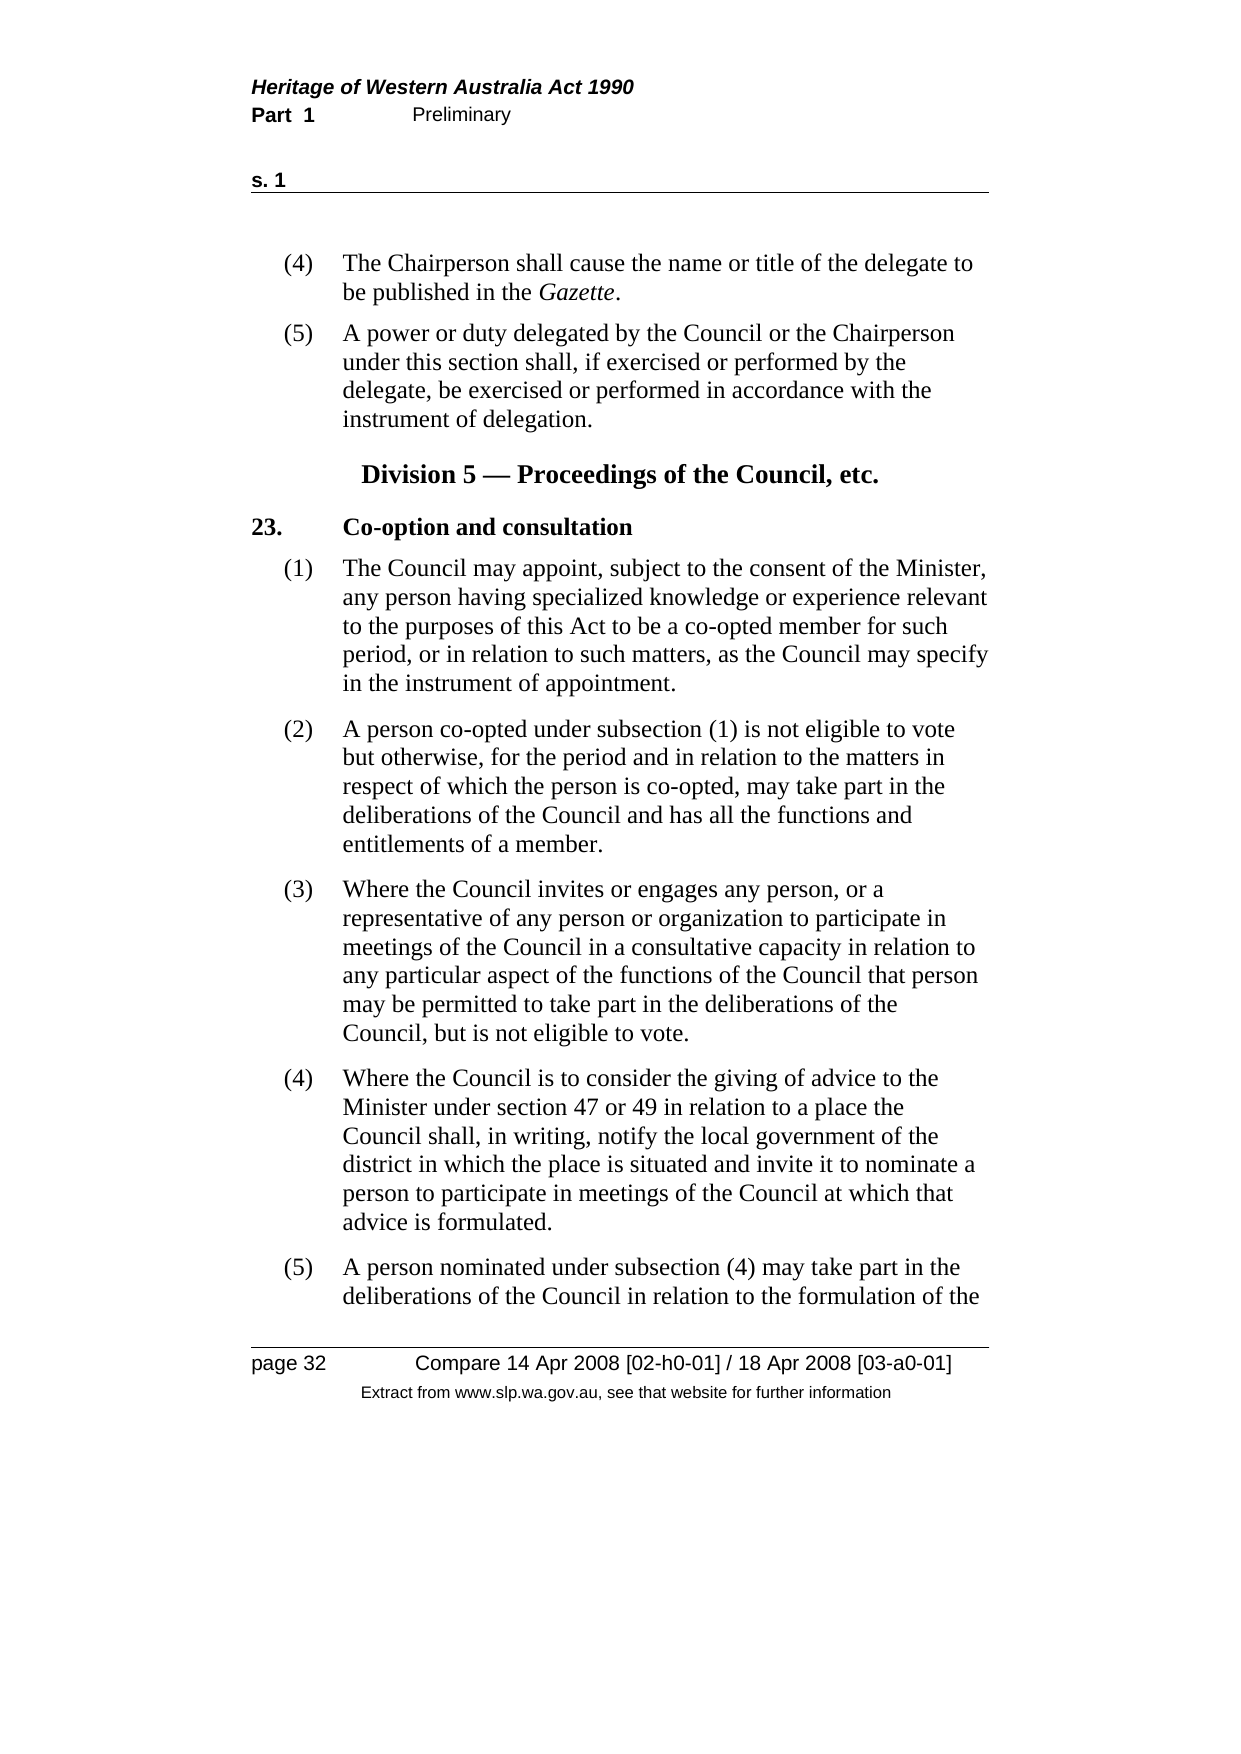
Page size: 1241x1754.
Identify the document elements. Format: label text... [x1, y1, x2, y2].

text (4) The Chairperson shall cause the name or title of the delegate to be published in the Gazette. [251, 248, 989, 306]
text (1) The Council may appoint, subject to the consent of the Minister, any person having specialized knowledge or experience relevant to the purposes of this Act to be a co-opted member for such period, or in relation to such matters, as the Council may specify in the instrument of appointment. [251, 553, 989, 697]
text (2) A person co-opted under subsection (1) is not eligible to vote but otherwise, for the period and in relation to the matters in respect of which the person is co-opted, may take part in the deliberations of the Council and has all the functions and entitlements of a member. [251, 714, 989, 857]
text (4) Where the Council is to consider the giving of advice to the Minister under section 47 or 49 in relation to a place the Council shall, in writing, notify the local government of the district in which the place is situated and invite it to nominate a person to participate in meetings of the Council at which that advice is formulated. [251, 1063, 989, 1236]
subtitle Division 5 — Proceedings of the Council, etc. [251, 458, 989, 489]
text (3) Where the Council invites or engages any person, or a representative of any person or organization to participate in meetings of the Council in a consultative capacity in relation to any particular aspect of the functions of the Council that person may be permitted to take part in the deliberations of the Council, but is not eligible to vote. [251, 874, 989, 1047]
text (5) A power or duty delegated by the Council or the Chairperson under this section shall, if exercised or performed by the delegate, be exercised or performed in accordance with the instrument of delegation. [251, 318, 989, 433]
subtitle 23. Co-option and consultation [251, 512, 989, 541]
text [251, 1252, 989, 1310]
